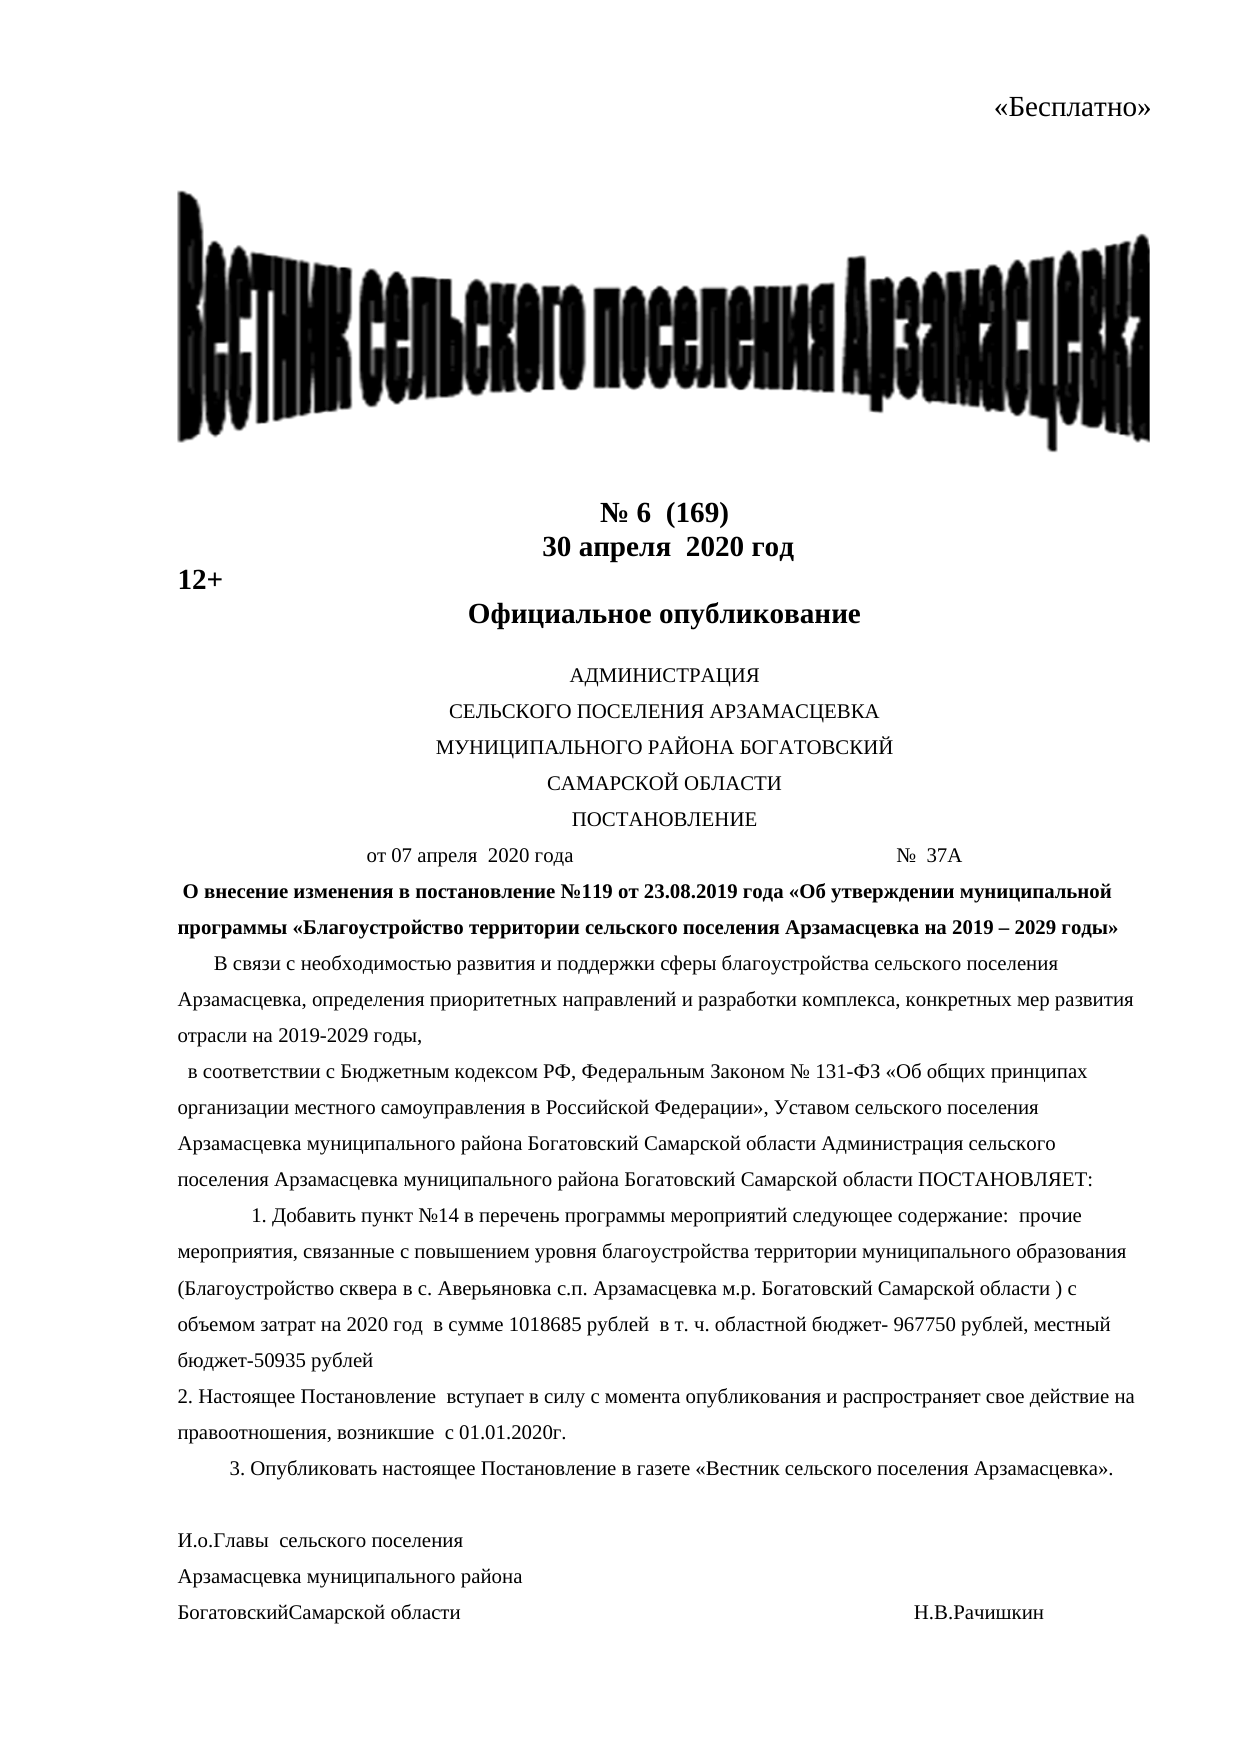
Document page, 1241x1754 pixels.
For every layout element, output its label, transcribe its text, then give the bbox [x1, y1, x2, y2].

text 3. Опубликовать настоящее Постановление в газете «Вестник сельского поселения Арзамасцевка». [177, 1456, 1152, 1480]
text БогатовскийСамарской области Н.В.Рачишкин [177, 1600, 1152, 1624]
text И.о.Главы сельского поселения [177, 1528, 1152, 1552]
text «Бесплатно» [177, 89, 1152, 122]
text 1. Добавить пункт №14 в перечень программы мероприятий следующее содержание: прочие мероприятия, связанные с повышением уровня благоустройства территории муниципального образования (Благоустройство сквера в с. Аверьяновка с.п. Арзамасцевка м.р. Богатовский Самарской области ) с объемом затрат на 2020 год в сумме 1018685 рублей в т. ч. областной бюджет- 967750 рублей, местный бюджет-50935 рублей [177, 1203, 1152, 1372]
picture [177, 189, 1150, 479]
text в соответствии с Бюджетным кодексом РФ, Федеральным Законом № 131-ФЗ «Об общих принципах организации местного самоуправления в Российской Федерации», Уставом сельского поселения Арзамасцевка муниципального района Богатовский Самарской области Администрация сельского поселения Арзамасцевка муниципального района Богатовский Самарской области ПОСТАНОВЛЯЕТ: [177, 1059, 1152, 1191]
text Официальное опубликование [177, 596, 1152, 629]
text СЕЛЬСКОГО ПОСЕЛЕНИЯ АРЗАМАСЦЕВКА [177, 699, 1152, 723]
text Арзамасцевка муниципального района [177, 1564, 1152, 1588]
text 30 апреля 2020 год [177, 529, 1152, 562]
text О внесение изменения в постановление №119 от 23.08.2019 года «Об утверждении муниципальной программы «Благоустройство территории сельского поселения Арзамасцевка на 2019 – 2029 годы» [177, 879, 1152, 939]
text 2. Настоящее Постановление вступает в силу с момента опубликования и распространяет свое действие на правоотношения, возникшие с 01.01.2020г. [177, 1384, 1152, 1444]
text В связи с необходимостью развития и поддержки сферы благоустройства сельского поселения Арзамасцевка, определения приоритетных направлений и разработки комплекса, конкретных мер развития отрасли на 2019-2029 годы, [177, 951, 1152, 1047]
text № 6 (169) [177, 495, 1152, 529]
text от 07 апреля 2020 года № 37А [177, 843, 1152, 867]
text ПОСТАНОВЛЕНИЕ [177, 807, 1152, 831]
text МУНИЦИПАЛЬНОГО РАЙОНА БОГАТОВСКИЙ [177, 735, 1152, 759]
text АДМИНИСТРАЦИЯ [177, 663, 1152, 687]
text САМАРСКОЙ ОБЛАСТИ [177, 771, 1152, 795]
text 12+ [177, 562, 1152, 596]
